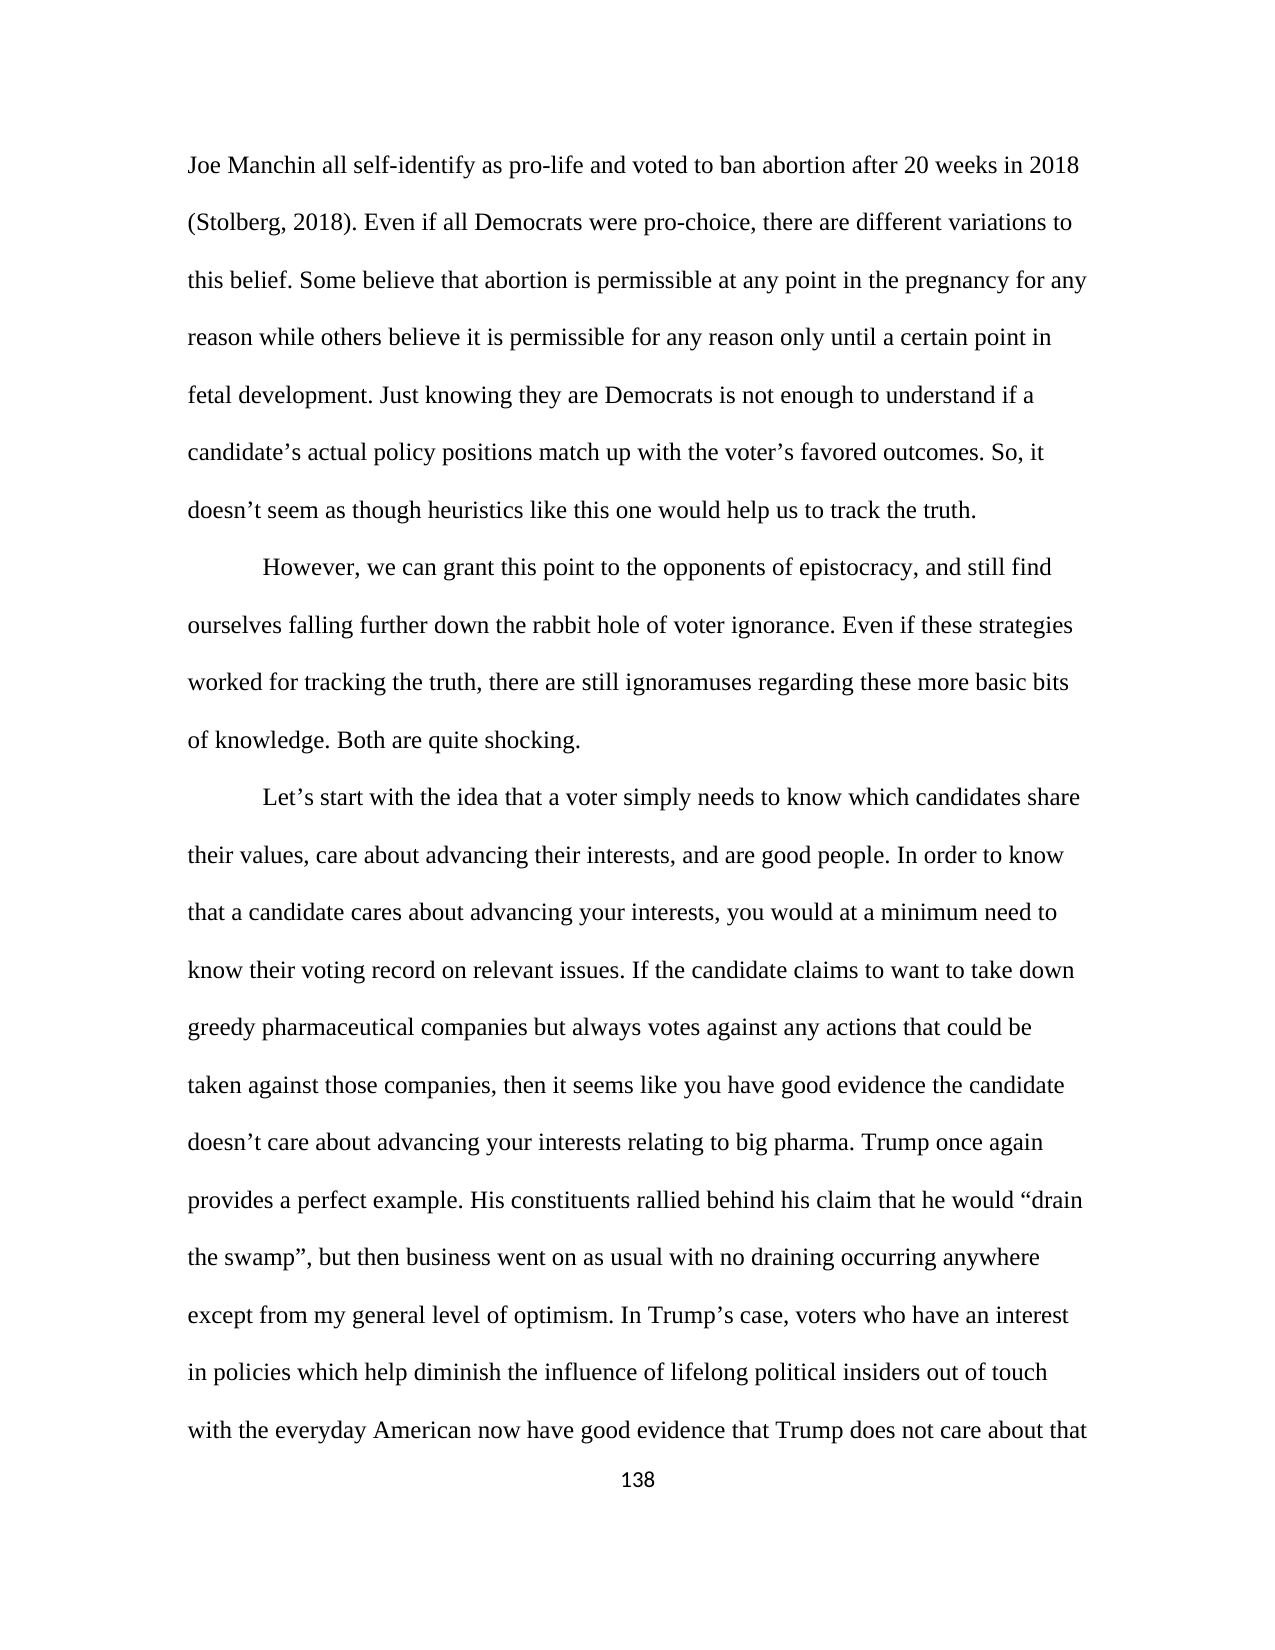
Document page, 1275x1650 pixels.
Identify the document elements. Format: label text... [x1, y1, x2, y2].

text However, we can grant this point to the opponents of epistocracy, and still find ourselves falling further down the rabbit hole of voter ignorance. Even if these strategies worked for tracking the truth, there are still ignoramuses regarding these more basic bits of knowledge. Both are quite shocking. [187, 552, 1087, 754]
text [187, 150, 1087, 524]
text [187, 782, 1087, 1444]
